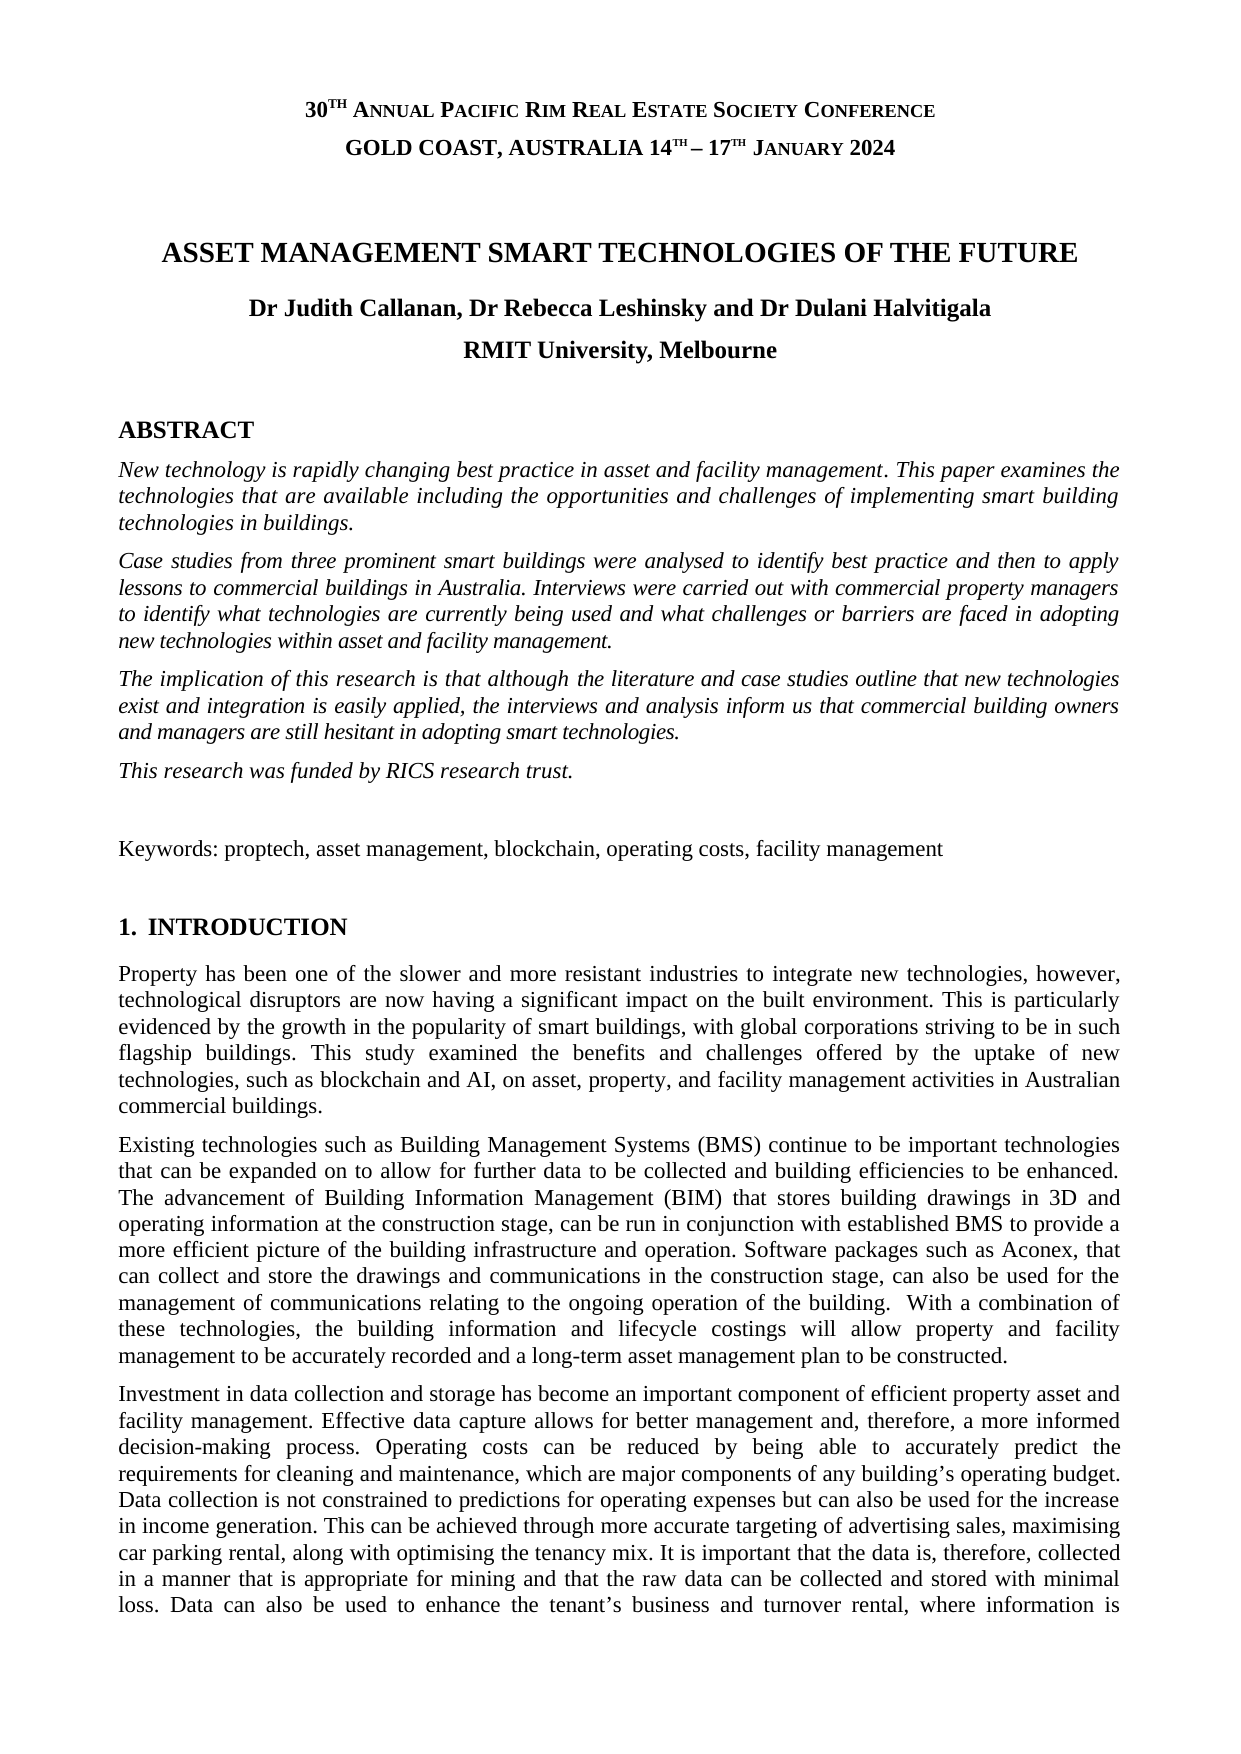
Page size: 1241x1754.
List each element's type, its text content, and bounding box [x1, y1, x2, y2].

list INTRODUCTION [118, 912, 1122, 941]
text New technology is rapidly changing best practice in asset and facility management. This paper examines the technologies that are available including the opportunities and challenges of implementing smart building technologies in buildings. [118, 456, 1122, 535]
text Property has been one of the slower and more resistant industries to integrate new technologies, however, technological disruptors are now having a significant impact on the built environment. This is particularly evidenced by the growth in the popularity of smart buildings, with global corporations striving to be in such flagship buildings. This study examined the benefits and challenges offered by the uptake of new technologies, such as blockchain and AI, on asset, property, and facility management activities in Australian commercial buildings. [118, 960, 1122, 1118]
text Existing technologies such as Building Management Systems (BMS) continue to be important technologies that can be expanded on to allow for further data to be collected and building efficiencies to be enhanced. The advancement of Building Information Management (BIM) that stores building drawings in 3D and operating information at the construction stage, can be run in conjunction with established BMS to provide a more efficient picture of the building infrastructure and operation. Software packages such as Aconex, that can collect and store the drawings and communications in the construction stage, can also be used for the management of communications relating to the ongoing operation of the building. With a combination of these technologies, the building information and lifecycle costings will allow property and facility management to be accurately recorded and a long-term asset management plan to be constructed. [118, 1131, 1122, 1368]
text Dr Judith Callanan, Dr Rebecca Leshinsky and Dr Dulani Halvitigala [118, 293, 1122, 322]
title Asset management SMART technologies of the future [118, 235, 1122, 268]
text The implication of this research is that although the literature and case studies outline that new technologies exist and integration is easily applied, the interviews and analysis inform us that commercial building owners and managers are still hesitant in adopting smart technologies. [118, 666, 1122, 744]
text Keywords: proptech, asset management, blockchain, operating costs, facility management [118, 835, 1122, 861]
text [118, 1381, 1122, 1618]
subtitle Abstract [118, 415, 1122, 443]
text RMIT University, Melbourne [118, 335, 1122, 363]
text Case studies from three prominent smart buildings were analysed to identify best practice and then to apply lessons to commercial buildings in Australia. Interviews were carried out with commercial property managers to identify what technologies are currently being used and what challenges or barriers are faced in adopting new technologies within asset and facility management. [118, 548, 1122, 653]
text This research was funded by RICS research trust. [118, 757, 1122, 783]
